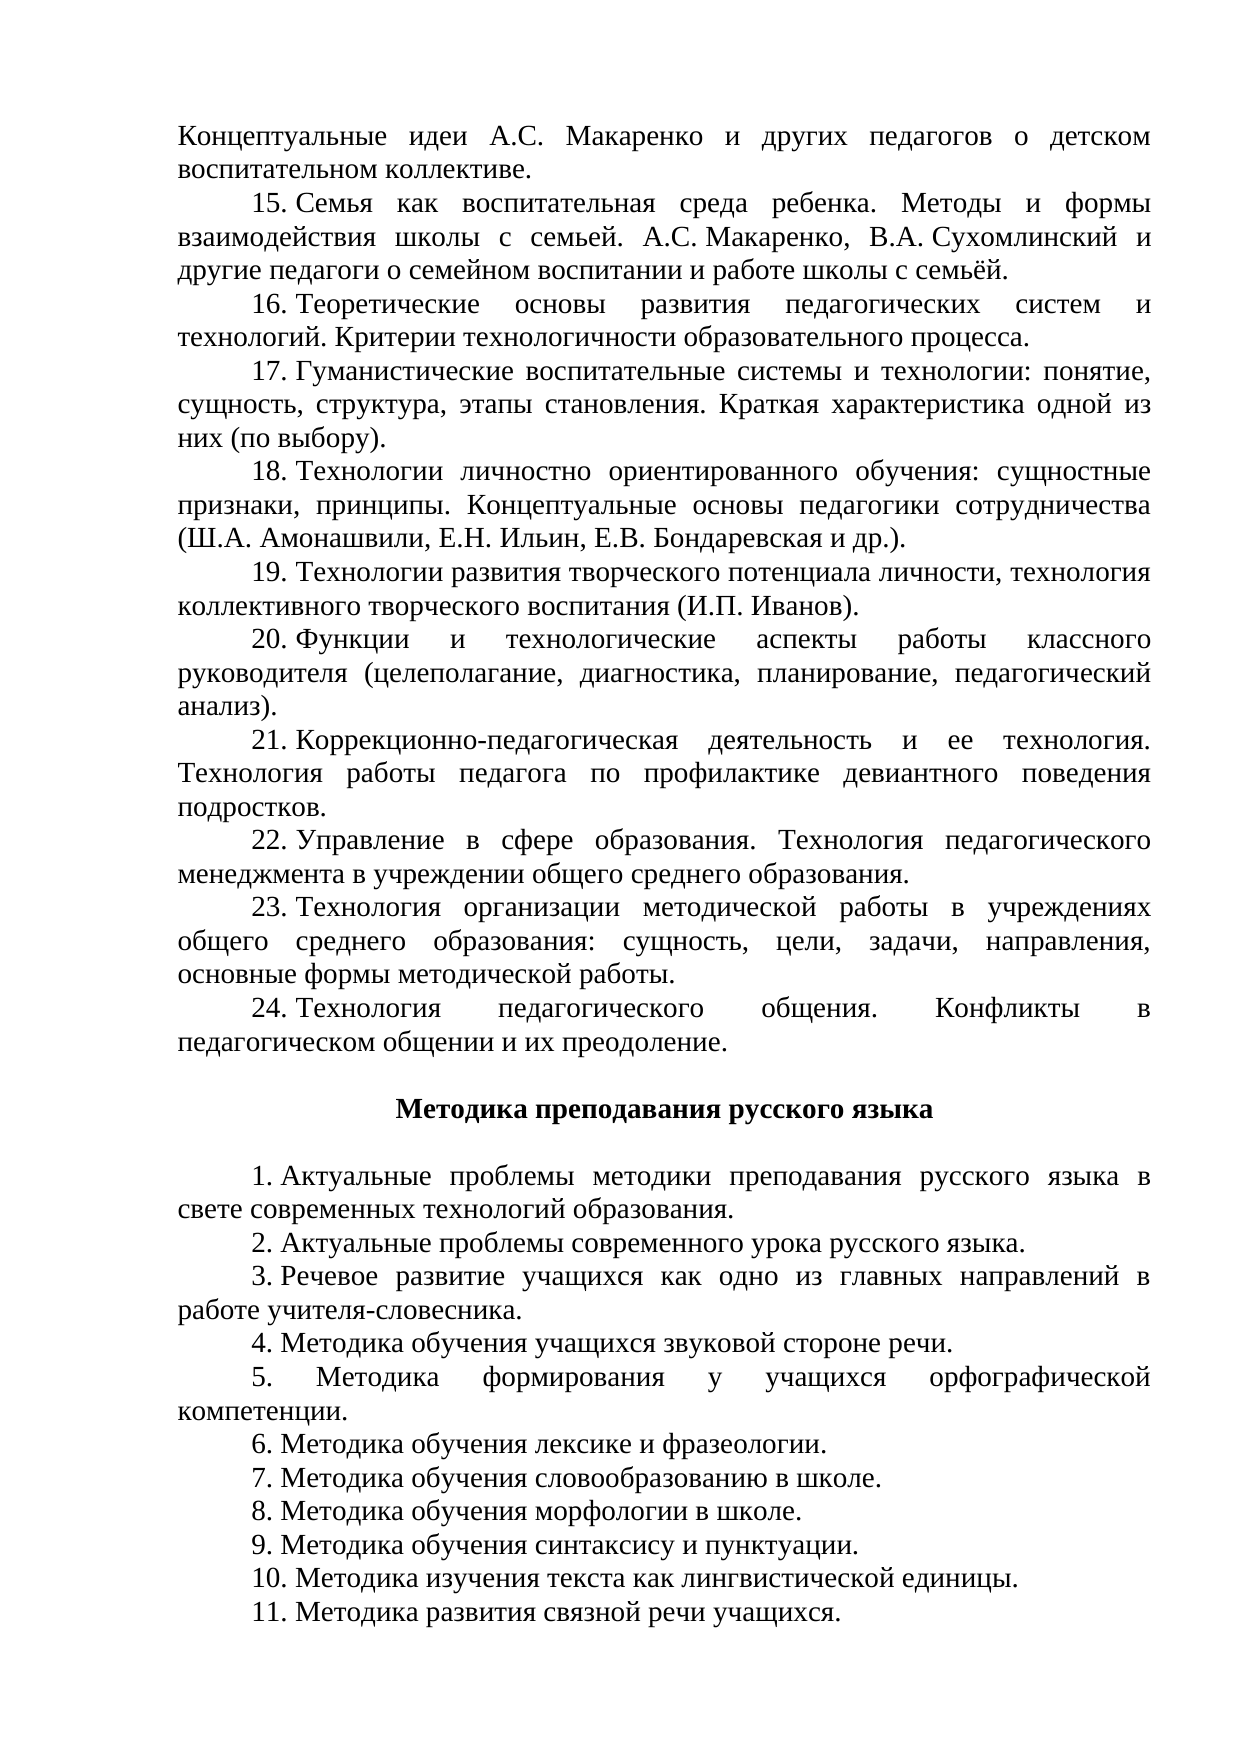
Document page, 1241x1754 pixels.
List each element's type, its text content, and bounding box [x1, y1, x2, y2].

text 1. Актуальные проблемы методики преподавания русского языка в свете современных технологий образования. [177, 1158, 1152, 1225]
list Технология организации методической работы в учреждениях общего среднего образования: сущность, цели, задачи, направления, основные формы методической работы. [177, 889, 1152, 990]
text 8. Методика обучения морфологии в школе. [177, 1493, 1152, 1527]
list Гуманистические воспитательные системы и технологии: понятие, сущность, структура, этапы становления. Краткая характеристика одной из них (по выбору). [177, 353, 1152, 453]
text 2. Актуальные проблемы современного урока русского языка. [177, 1225, 1152, 1258]
list Семья как воспитательная среда ребенка. Методы и формы взаимодействия школы с семьей. А.С. Макаренко, В.А. Сухомлинский и другие педагоги о семейном воспитании и работе школы с семьёй. [177, 185, 1152, 286]
text 10. Методика изучения текста как лингвистической единицы. [177, 1560, 1152, 1594]
text 11. Методика развития связной речи учащихся. [177, 1594, 1152, 1627]
text 4. Методика обучения учащихся звуковой стороне речи. [177, 1326, 1152, 1359]
text Методика преподавания русского языка [177, 1091, 1152, 1124]
text 9. Методика обучения синтаксису и пунктуации. [177, 1527, 1152, 1560]
text 3. Речевое развитие учащихся как одно из главных направлений в работе учителя-словесника. [177, 1258, 1152, 1326]
text 5. Методика формирования у учащихся орфографической компетенции. [177, 1359, 1152, 1426]
list Теоретические основы развития педагогических систем и технологий. Критерии технологичности образовательного процесса. [177, 286, 1152, 353]
list Технологии развития творческого потенциала личности, технология коллективного творческого воспитания (И.П. Иванов). [177, 554, 1152, 621]
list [177, 118, 1152, 185]
list Управление в сфере образования. Технология педагогического менеджмента в учреждении общего среднего образования. [177, 822, 1152, 889]
text 6. Методика обучения лексике и фразеологии. [177, 1426, 1152, 1460]
list Технология педагогического общения. Конфликты в педагогическом общении и их преодоление. [177, 990, 1152, 1057]
text 7. Методика обучения словообразованию в школе. [177, 1460, 1152, 1493]
list Технологии личностно ориентированного обучения: сущностные признаки, принципы. Концептуальные основы педагогики сотрудничества (Ш.А. Амонашвили, Е.Н. Ильин, Е.В. Бондаревская и др.). [177, 453, 1152, 554]
list Функции и технологические аспекты работы классного руководителя (целеполагание, диагностика, планирование, педагогический анализ). [177, 621, 1152, 722]
list Коррекционно-педагогическая деятельность и ее технология. Технология работы педагога по профилактике девиантного поведения подростков. [177, 722, 1152, 822]
